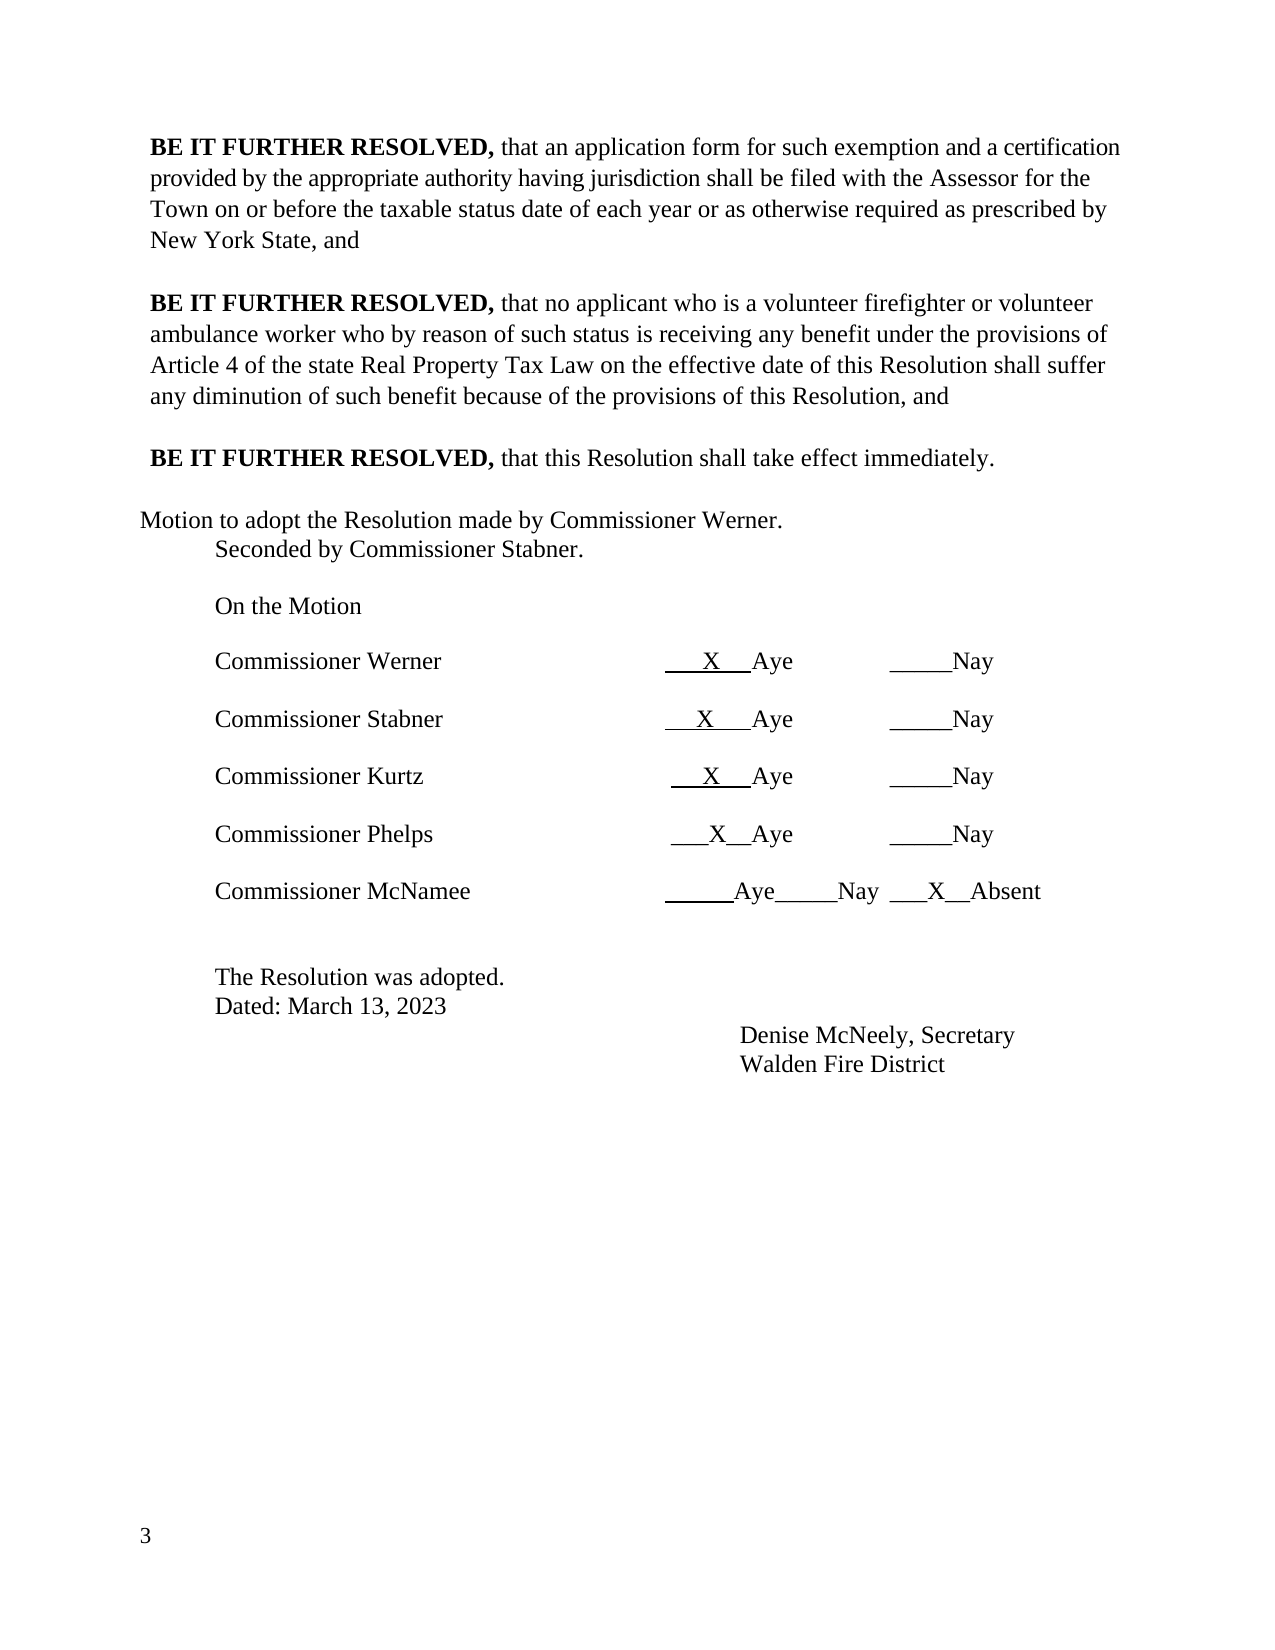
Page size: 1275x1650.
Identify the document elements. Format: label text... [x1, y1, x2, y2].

text Commissioner Phelps ___X__Aye _____Nay [139, 819, 1133, 847]
text BE IT FURTHER RESOLVED, that no applicant who is a volunteer firefighter or volunteer ambulance worker who by reason of such status is receiving any benefit under the provisions of Article 4 of the state Real Property Tax Law on the effective date of this Resolution shall suffer any diminution of such benefit because of the provisions of this Resolution, and [150, 288, 1119, 409]
text The Resolution was adopted. [139, 962, 1133, 991]
text Commissioner McNamee Aye_____Nay ___X__Absent [139, 876, 1133, 905]
text BE IT FURTHER RESOLVED, that this Resolution shall take effect immediately. [150, 443, 1119, 472]
text Walden Fire District [150, 1049, 1119, 1077]
text On the Motion [139, 591, 1133, 620]
text Commissioner Werner X Aye _____Nay [139, 646, 1133, 675]
text BE IT FURTHER RESOLVED, that an application form for such exemption and a certification provided by the appropriate authority having jurisdiction shall be filed with the Assessor for the Town on or before the taxable status date of each year or as otherwise required as prescribed by New York State, and [150, 132, 1128, 254]
text Seconded by Commissioner Stabner. [139, 534, 1133, 562]
text Motion to adopt the Resolution made by Commissioner Werner. [139, 505, 1133, 534]
text Dated: March 13, 2023 [139, 991, 1133, 1020]
text Denise McNeely, Secretary [139, 1020, 1133, 1049]
text Commissioner Kurtz X Aye _____Nay [139, 761, 1133, 790]
text Commissioner Stabner X Aye _____Nay [139, 704, 1133, 732]
